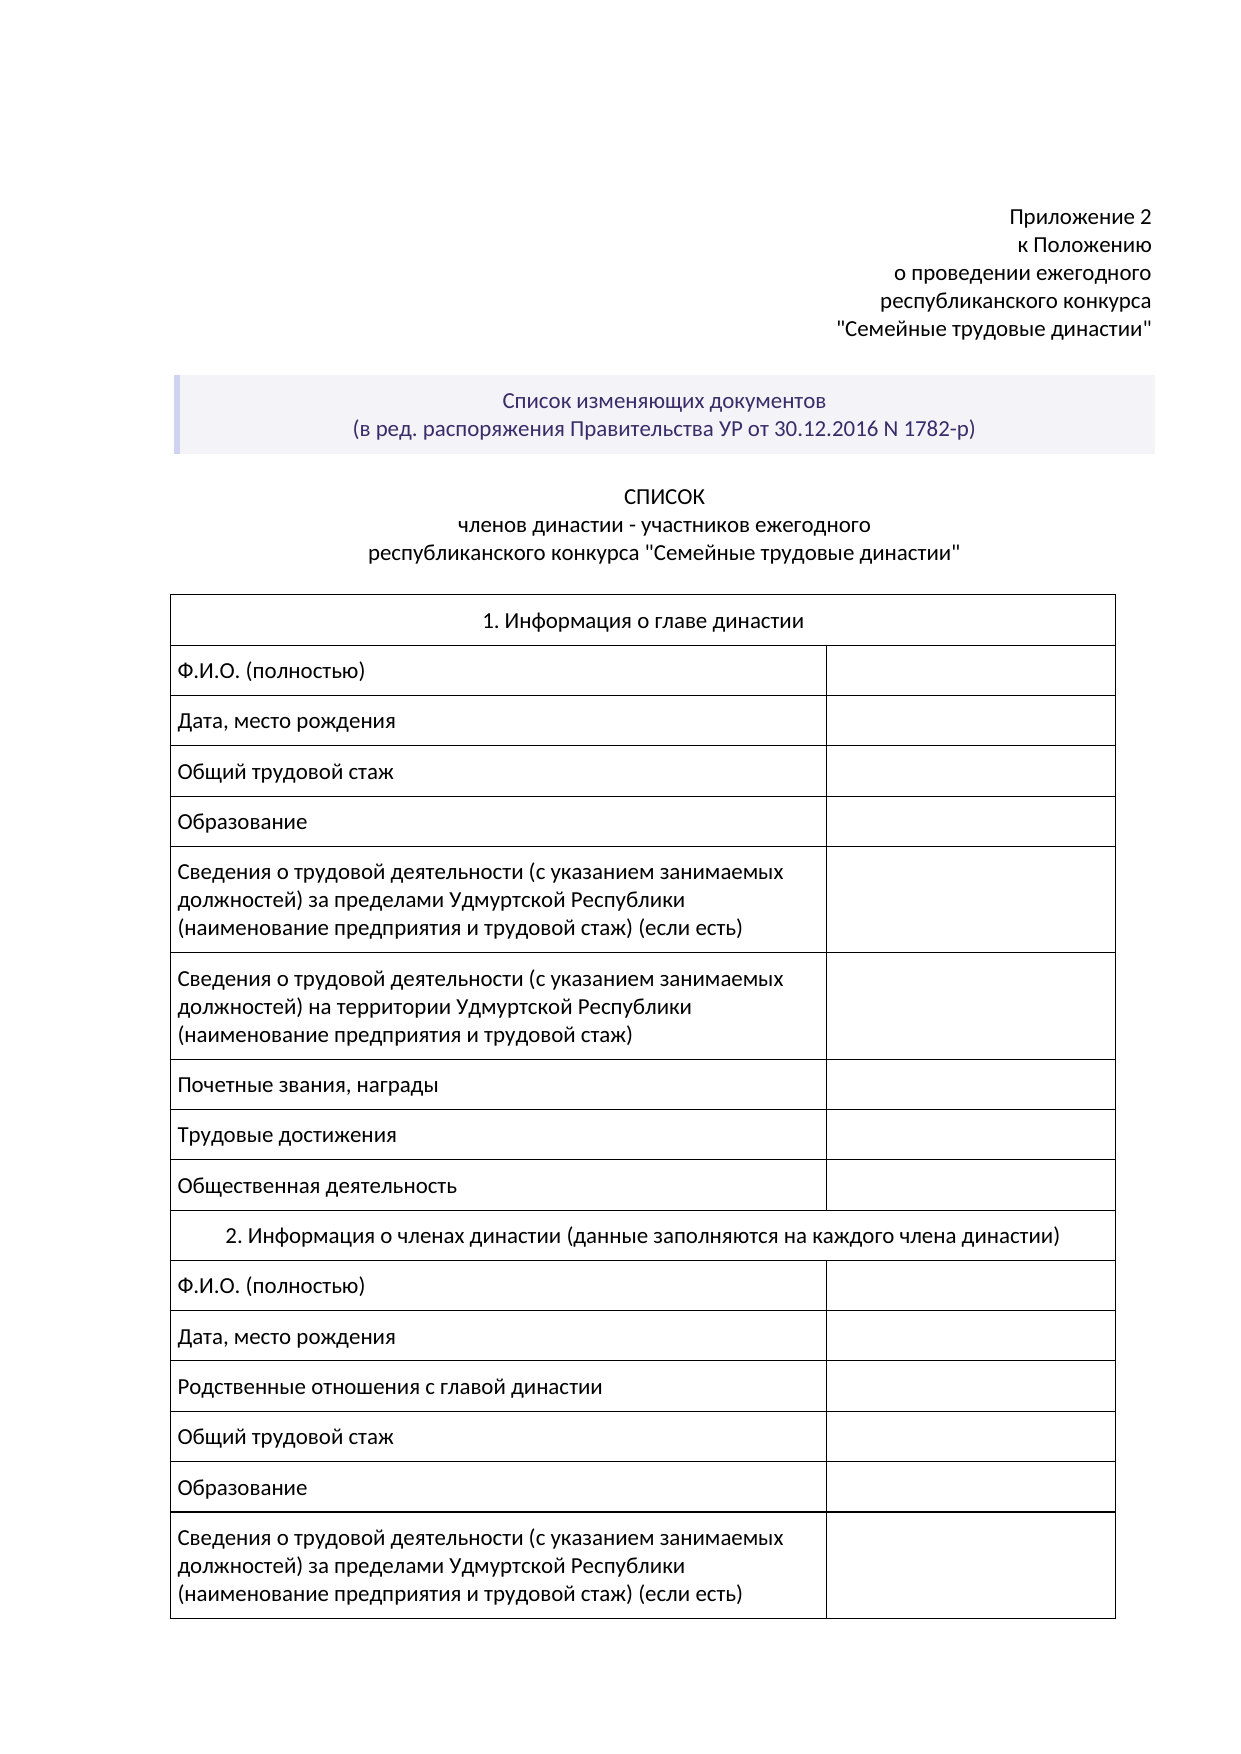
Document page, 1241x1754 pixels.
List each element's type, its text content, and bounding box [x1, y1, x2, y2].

text республиканского конкурса [177, 286, 1152, 314]
table_cell Трудовые достижения [171, 1110, 826, 1159]
table_cell Ф.И.О. (полностью) [171, 1261, 826, 1310]
table_cell Ф.И.О. (полностью) [171, 646, 826, 695]
table_cell [827, 847, 1115, 952]
table_cell [827, 1412, 1115, 1461]
table_cell Почетные звания, награды [171, 1060, 826, 1109]
table_cell [827, 1361, 1115, 1411]
table_cell Общий трудовой стаж [171, 746, 826, 796]
table_cell [827, 1160, 1115, 1209]
text СПИСОК [177, 482, 1152, 510]
table_cell [827, 797, 1115, 846]
text республиканского конкурса "Семейные трудовые династии" [177, 538, 1152, 566]
table_cell Сведения о трудовой деятельности (с указанием занимаемых должностей) за пределами Удмуртской Республики (наименование предприятия и трудовой стаж) (если есть) [171, 1513, 826, 1618]
table_cell [827, 1110, 1115, 1159]
table_cell [827, 1311, 1115, 1360]
text членов династии - участников ежегодного [177, 510, 1152, 538]
table_cell Родственные отношения с главой династии [171, 1361, 826, 1411]
table_cell [827, 1462, 1115, 1511]
text о проведении ежегодного [177, 258, 1152, 286]
table_cell Дата, место рождения [171, 1311, 826, 1360]
table_cell [827, 953, 1115, 1058]
table_cell Сведения о трудовой деятельности (с указанием занимаемых должностей) за пределами Удмуртской Республики (наименование предприятия и трудовой стаж) (если есть) [171, 847, 826, 952]
table_cell Общественная деятельность [171, 1160, 826, 1209]
table_cell 2. Информация о членах династии (данные заполняются на каждого члена династии) [171, 1211, 1115, 1260]
table_cell Образование [171, 1462, 826, 1511]
table_cell Образование [171, 797, 826, 846]
table_header 1. Информация о главе династии [171, 595, 1115, 644]
table_cell Общий трудовой стаж [171, 1412, 826, 1461]
text к Положению [177, 230, 1152, 258]
text "Семейные трудовые династии" [177, 314, 1152, 342]
table_cell [827, 1060, 1115, 1109]
table_cell [827, 1261, 1115, 1310]
text Приложение 2 [177, 202, 1152, 230]
table_cell [827, 1513, 1115, 1618]
table_cell [827, 646, 1115, 695]
table_header Список изменяющих документов (в ред. распоряжения Правительства УР от 30.12.2016 N 1782-р) [180, 375, 1149, 454]
table_cell [827, 696, 1115, 745]
table_cell Сведения о трудовой деятельности (с указанием занимаемых должностей) на территории Удмуртской Республики (наименование предприятия и трудовой стаж) [171, 953, 826, 1058]
table_cell [827, 746, 1115, 796]
table_cell Дата, место рождения [171, 696, 826, 745]
